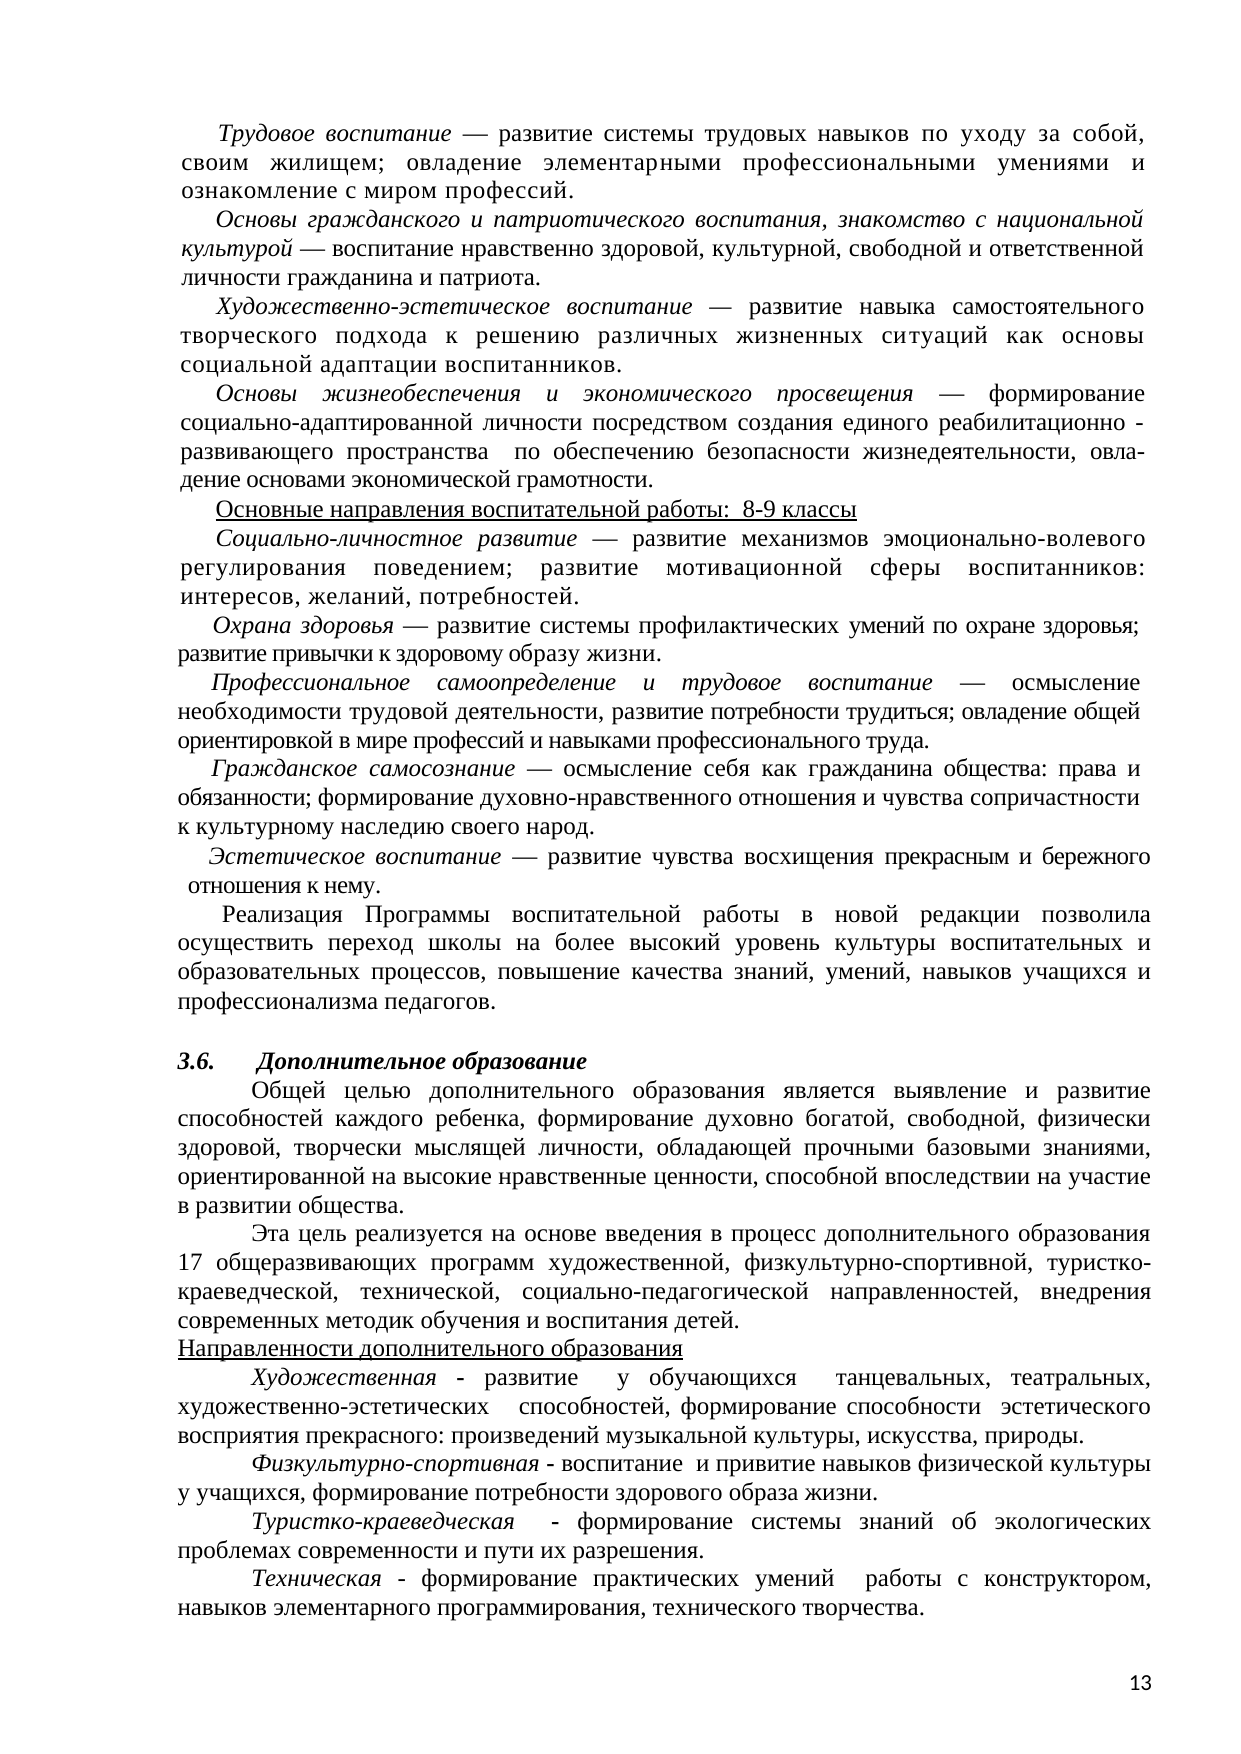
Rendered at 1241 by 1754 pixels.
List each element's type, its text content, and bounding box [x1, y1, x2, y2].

text Основные направления воспитательной работы: 8-9 классы [180, 494, 1146, 523]
text Эстетическое воспитание — развитие чувства восхищения прекрасным и бережного отношения к нему. [188, 841, 1151, 899]
text Туристко-краеведческая - формирование системы знаний об экологических проблемах современности и пути их разрешения. [177, 1506, 1152, 1563]
text Реализация Программы воспитательной работы в новой редакции позволила осуществить переход школы на более высокий уровень культуры воспитательных и образовательных процессов, повышение качества знаний, умений, навыков учащихся и профессионализма педагогов. [177, 899, 1152, 1016]
text Трудовое воспитание — развитие системы трудовых навыков по уходу за собой, своим жилищем; овладение элементарными профессиональными умениями и ознакомление с миром профессий. [181, 118, 1145, 204]
text Охрана здоровья — развитие системы профилактических умений по охране здоровья; развитие привычки к здоровому образу жизни. [177, 610, 1140, 667]
text Эта цель реализуется на основе введения в процесс дополнительного образования 17 общеразвивающих программ художественной, физкультурно-спортивной, туристко-краеведческой, технической, социально-педагогической направленностей, внедрения современных методик обучения и воспитания детей. [177, 1218, 1152, 1333]
text Профессиональное самоопределение и трудовое воспитание — осмысление необходимости трудовой деятельности, развитие потребности трудиться; овладение общей ориентировкой в мире профессий и навыками профессионального труда. [177, 667, 1140, 753]
text Направленности дополнительного образования [177, 1333, 1152, 1362]
text Физкультурно-спортивная - воспитание и привитие навыков физической культуры у учащихся, формирование потребности здорового образа жизни. [177, 1448, 1152, 1506]
text Общей целью дополнительного образования является выявление и развитие способностей каждого ребенка, формирование духовно богатой, свободной, физически здоровой, творчески мыслящей личности, обладающей прочными базовыми знаниями, ориентированной на высокие нравственные ценности, способной впоследствии на участие в развитии общества. [177, 1075, 1152, 1218]
text Художественно-эстетическое воспитание — развитие навыка самостоятельного творческого подхода к решению различных жизненных ситуаций как основы социальной адаптации воспитанников. [180, 291, 1144, 378]
text Техническая - формирование практических умений работы с конструктором, навыков элементарного программирования, технического творчества. [177, 1563, 1152, 1621]
list Дополнительное образование [177, 1046, 1152, 1075]
text Основы гражданского и патриотического воспитания, знакомство с национальной культурой — воспитание нравственно здоровой, культурной, свободной и ответственной личности гражданина и патриота. [181, 204, 1144, 291]
text Основы жизнеобеспечения и экономического просвещения — формирование социально-адаптированной личности посредством создания единого реабилитационно - развивающего пространства по обеспечению безопасности жизнедеятельности, овладение основами экономической грамотности. [180, 378, 1145, 493]
text Художественная - развитие у обучающихся танцевальных, театральных, художественно-эстетических способностей, формирование способности эстетического восприятия прекрасного: произведений музыкальной культуры, искусства, природы. [177, 1362, 1152, 1448]
text Социально-личностное развитие — развитие механизмов эмоционально-волевого регулирования поведением; развитие мотивационной сферы воспитанников: интересов, желаний, потребностей. [180, 523, 1146, 610]
text Гражданское самосознание — осмысление себя как гражданина общества: права и обязанности; формирование духовно-нравственного отношения и чувства сопричастности к культурному наследию своего народ. [177, 753, 1140, 840]
